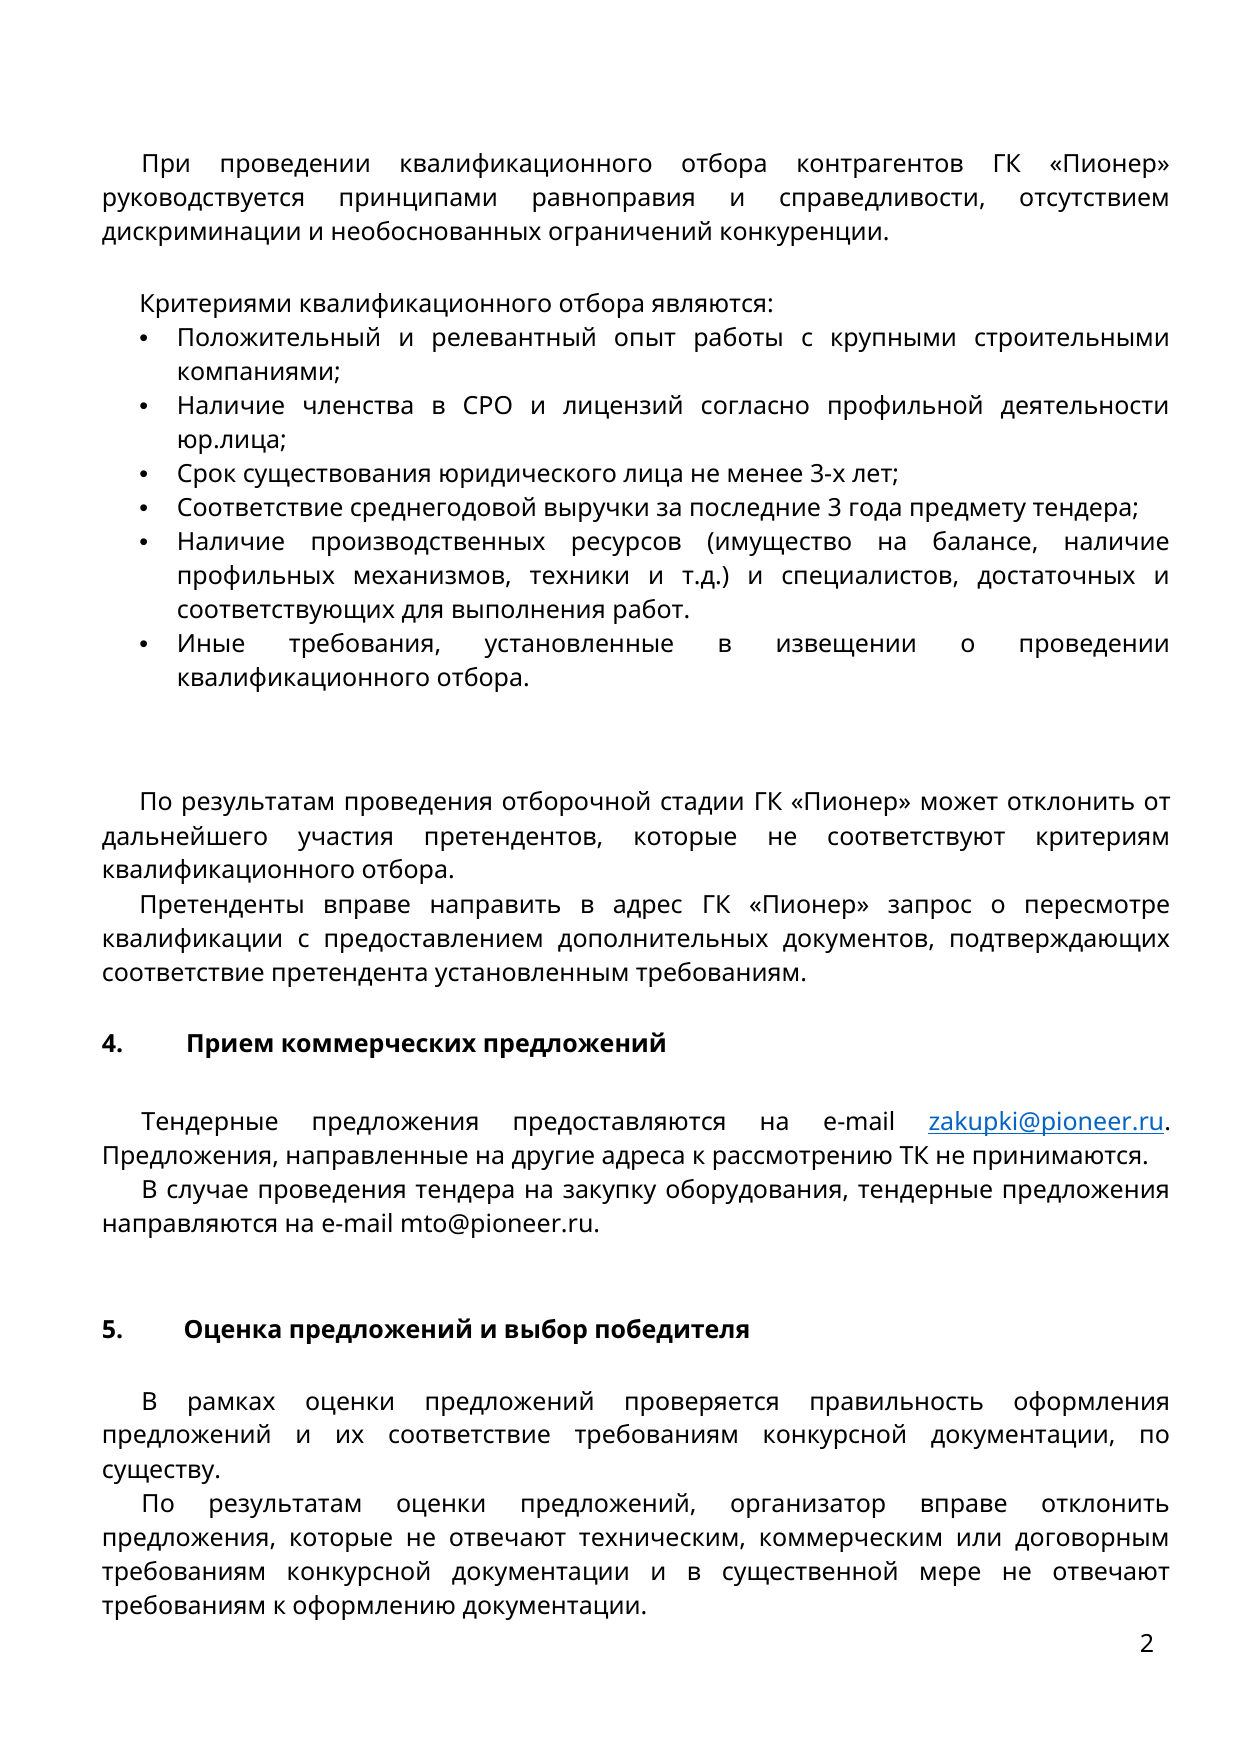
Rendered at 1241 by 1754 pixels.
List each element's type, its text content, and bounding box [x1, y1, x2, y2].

list Прием коммерческих предложений [102, 1026, 1171, 1060]
list Наличие членства в СРО и лицензий согласно профильной деятельности юр.лица; [139, 388, 1171, 456]
text По результатам проведения отборочной стадии ГК «Пионер» может отклонить от дальнейшего участия претендентов, которые не соответствуют критериям квалификационного отбора. [102, 784, 1171, 886]
list Иные требования, установленные в извещении о проведении квалификационного отбора. [139, 626, 1171, 694]
text Тендерные предложения предоставляются на e-mail zakupki@pioneer.ru. Предложения, направленные на другие адреса к рассмотрению ТК не принимаются. [102, 1104, 1171, 1172]
list Наличие производственных ресурсов (имущество на балансе, наличие профильных механизмов, техники и т.д.) и специалистов, достаточных и соответствующих для выполнения работ. [139, 524, 1171, 626]
list Срок существования юридического лица не менее 3-х лет; [139, 456, 1171, 490]
list Соответствие среднегодовой выручки за последние 3 года предмету тендера; [139, 490, 1171, 524]
list Оценка предложений и выбор победителя [102, 1312, 1171, 1346]
text При проведении квалификационного отбора контрагентов ГК «Пионер» руководствуется принципами равноправия и справедливости, отсутствием дискриминации и необоснованных ограничений конкуренции. [102, 146, 1171, 248]
text По результатам оценки предложений, организатор вправе отклонить предложения, которые не отвечают техническим, коммерческим или договорным требованиям конкурсной документации и в существенной мере не отвечают требованиям к оформлению документации. [102, 1485, 1171, 1622]
text В рамках оценки предложений проверяется правильность оформления предложений и их соответствие требованиям конкурсной документации, по существу. [102, 1383, 1171, 1485]
text Критериями квалификационного отбора являются: [102, 285, 1171, 319]
text В случае проведения тендера на закупку оборудования, тендерные предложения направляются на e-mail mto@pioneer.ru. [102, 1172, 1171, 1240]
text Претенденты вправе направить в адрес ГК «Пионер» запрос о пересмотре квалификации с предоставлением дополнительных документов, подтверждающих соответствие претендента установленным требованиям. [102, 886, 1171, 988]
list Положительный и релевантный опыт работы с крупными строительными компаниями; [139, 319, 1171, 388]
